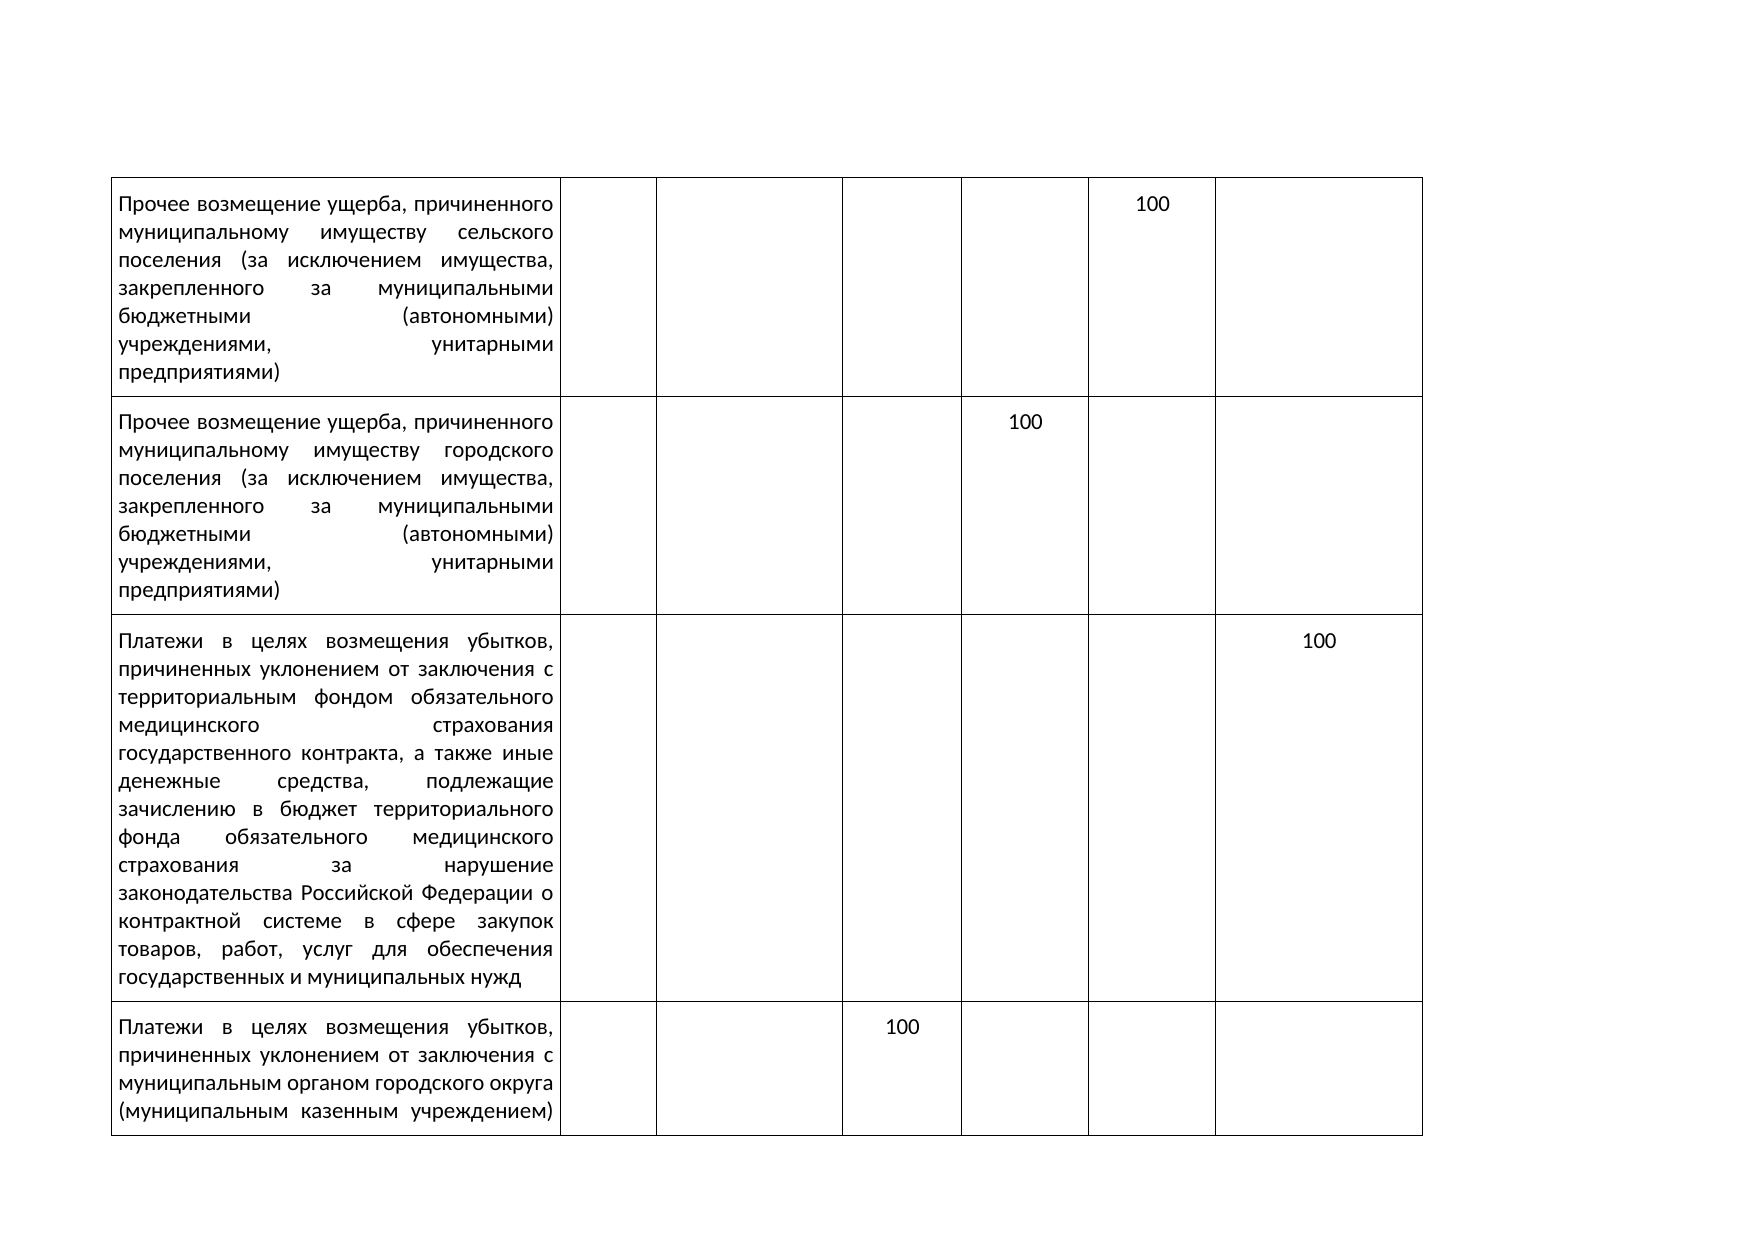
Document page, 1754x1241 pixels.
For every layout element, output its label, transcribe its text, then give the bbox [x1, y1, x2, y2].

table_cell [1216, 1002, 1422, 1135]
table_cell [657, 615, 842, 1001]
table_cell 100 [1216, 615, 1422, 1001]
table_cell [657, 1002, 842, 1135]
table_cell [112, 1002, 560, 1135]
table_cell [843, 615, 961, 1001]
table_cell 100 [843, 1002, 961, 1135]
table_cell [962, 1002, 1088, 1135]
table_cell [962, 178, 1088, 396]
table_cell Прочее возмещение ущерба, причиненного муниципальному имуществу сельского поселения (за исключением имущества, закрепленного за муниципальными бюджетными (автономными) учреждениями, унитарными предприятиями) [112, 178, 560, 396]
table_cell [561, 397, 656, 614]
table_cell [962, 615, 1088, 1001]
table_cell [1089, 397, 1215, 614]
table_cell [843, 178, 961, 396]
table_cell Прочее возмещение ущерба, причиненного муниципальному имуществу городского поселения (за исключением имущества, закрепленного за муниципальными бюджетными (автономными) учреждениями, унитарными предприятиями) [112, 397, 560, 614]
table_cell 100 [1089, 178, 1215, 396]
table_cell 100 [962, 397, 1088, 614]
table_cell [657, 397, 842, 614]
table_cell [561, 1002, 656, 1135]
table_cell [1089, 615, 1215, 1001]
table_cell [561, 615, 656, 1001]
table_cell [1089, 1002, 1215, 1135]
table_cell [1216, 178, 1422, 396]
table_cell [1216, 397, 1422, 614]
table_cell Платежи в целях возмещения убытков, причиненных уклонением от заключения с территориальным фондом обязательного медицинского страхования государственного контракта, а также иные денежные средства, подлежащие зачислению в бюджет территориального фонда обязательного медицинского страхования за нарушение законодательства Российской Федерации о контрактной системе в сфере закупок товаров, работ, услуг для обеспечения государственных и муниципальных нужд [112, 615, 560, 1001]
table_cell [561, 178, 656, 396]
table_cell [657, 178, 842, 396]
table_cell [843, 397, 961, 614]
